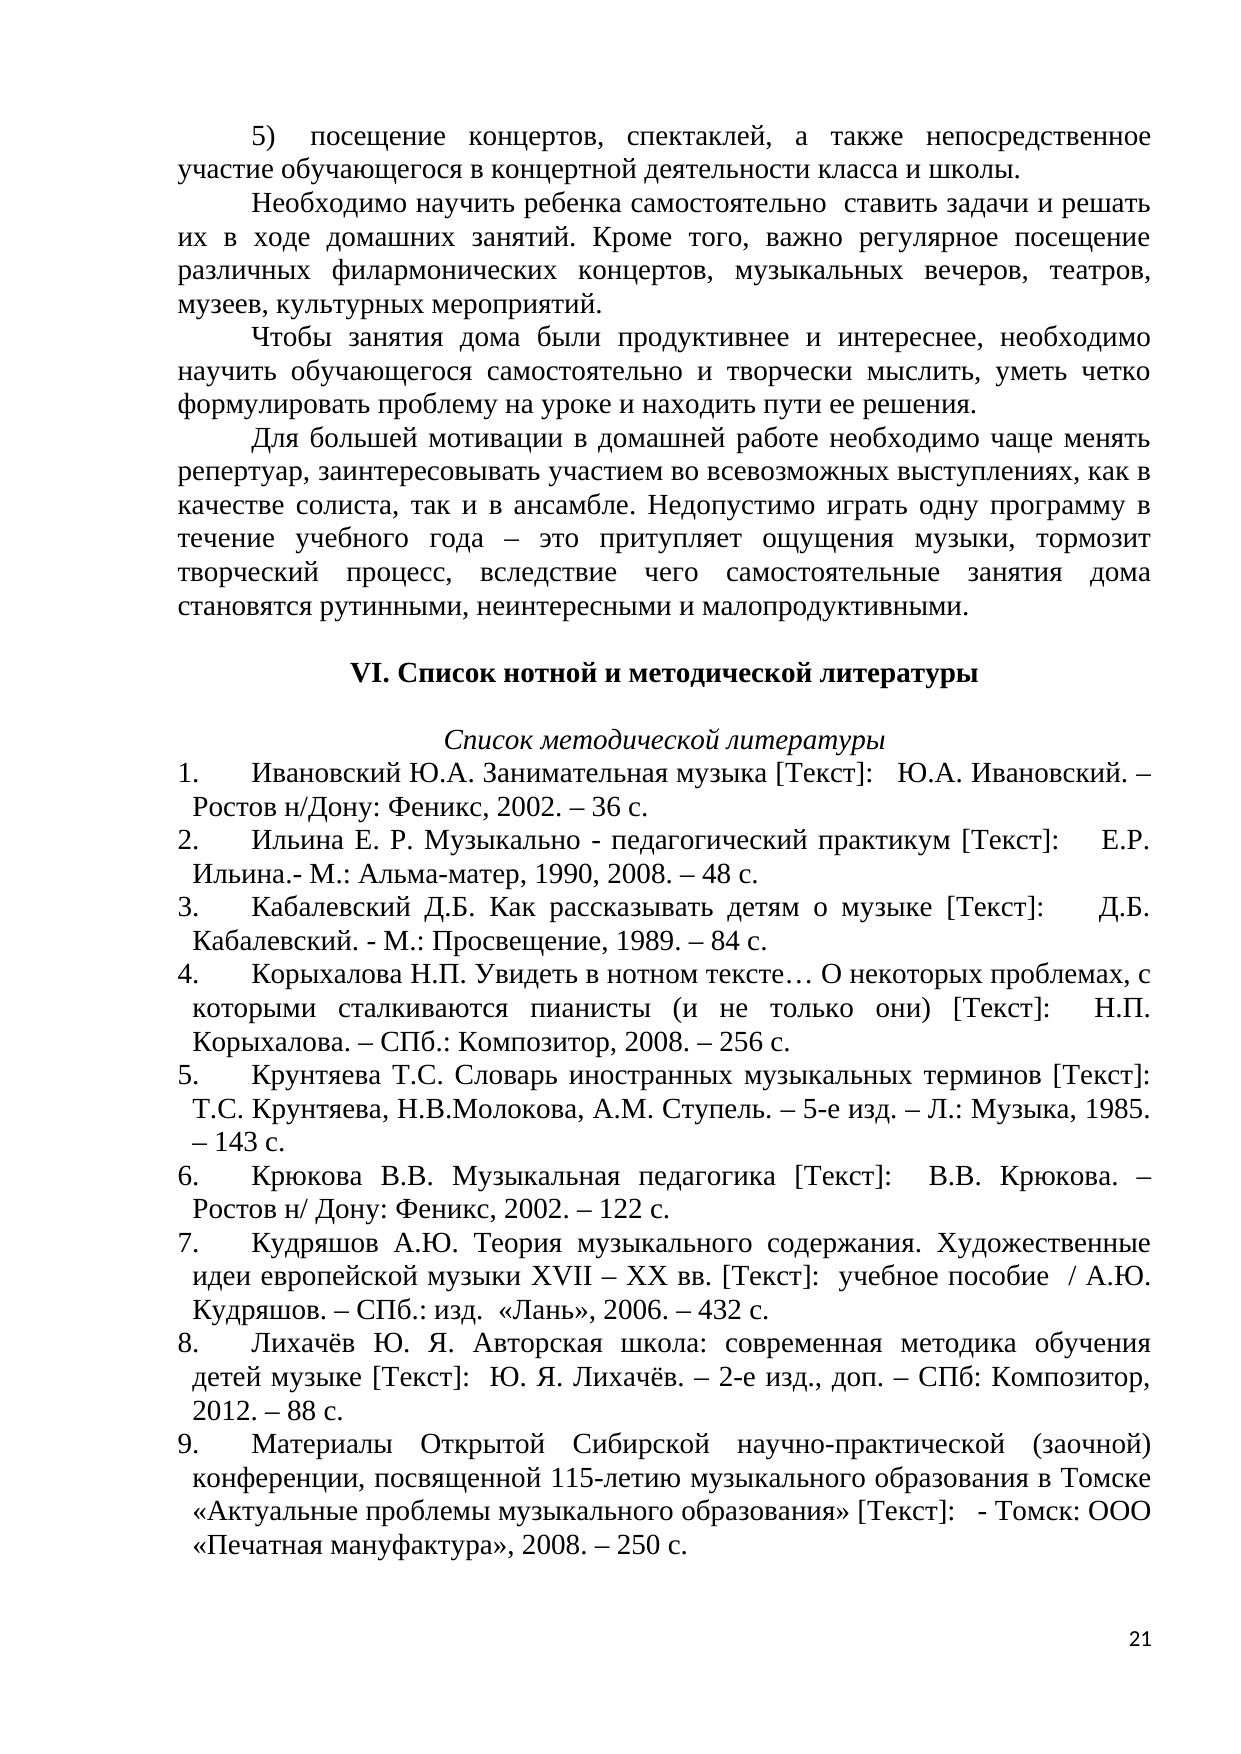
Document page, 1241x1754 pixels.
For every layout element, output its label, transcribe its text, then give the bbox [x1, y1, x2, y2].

list Материалы Открытой Сибирской научно-практической (заочной) конференции, посвященной 115-летию музыкального образования в Томске «Актуальные проблемы музыкального образования» [Текст]: - Томск: ООО «Печатная мануфактура», 2008. – 250 с. [177, 1426, 1152, 1560]
list Ивановский Ю.А. Занимательная музыка [Текст]: Ю.А. Ивановский. – Ростов н/Дону: Феникс, 2002. – 36 с. [177, 755, 1152, 822]
text Чтобы занятия дома были продуктивнее и интереснее, необходимо научить обучающегося самостоятельно и творчески мыслить, уметь четко формулировать проблему на уроке и находить пути ее решения. [177, 319, 1152, 420]
text Список методической литературы [177, 722, 1152, 755]
list Ильина Е. Р. Музыкально - педагогический практикум [Текст]: Е.Р. Ильина.- М.: Альма-матер, 1990, 2008. – 48 с. [177, 822, 1152, 889]
text Необходимо научить ребенка самостоятельно ставить задачи и решать их в ходе домашних занятий. Кроме того, важно регулярное посещение различных филармонических концертов, музыкальных вечеров, театров, музеев, культурных мероприятий. [177, 185, 1152, 319]
text VI. Список нотной и методической литературы [177, 655, 1152, 688]
list Кабалевский Д.Б. Как рассказывать детям о музыке [Текст]: Д.Б. Кабалевский. - М.: Просвещение, 1989. – 84 с. [177, 889, 1152, 957]
list Лихачёв Ю. Я. Авторская школа: современная методика обучения детей музыке [Текст]: Ю. Я. Лихачёв. – 2-е изд., доп. – СПб: Композитор, 2012. – 88 с. [177, 1326, 1152, 1426]
list Кудряшов А.Ю. Теория музыкального содержания. Художественные идеи европейской музыки XVII – XX вв. [Текст]: учебное пособие / А.Ю. Кудряшов. – СПб.: изд. «Лань», 2006. – 432 с. [177, 1225, 1152, 1326]
list Крунтяева Т.С. Словарь иностранных музыкальных терминов [Текст]: Т.С. Крунтяева, Н.В.Молокова, А.М. Ступель. – 5-е изд. – Л.: Музыка, 1985. – 143 с. [177, 1057, 1152, 1158]
text Для большей мотивации в домашней работе необходимо чаще менять репертуар, заинтересовывать участием во всевозможных выступлениях, как в качестве солиста, так и в ансамбле. Недопустимо играть одну программу в течение учебного года – это притупляет ощущения музыки, тормозит творческий процесс, вследствие чего самостоятельные занятия дома становятся рутинными, неинтересными и малопродуктивными. [177, 420, 1152, 621]
list Корыхалова Н.П. Увидеть в нотном тексте… О некоторых проблемах, с которыми сталкиваются пианисты (и не только они) [Текст]: Н.П. Корыхалова. – СПб.: Композитор, 2008. – 256 с. [177, 957, 1152, 1057]
list посещение концертов, спектаклей, а также непосредственное участие обучающегося в концертной деятельности класса и школы. [177, 118, 1152, 185]
list Крюкова В.В. Музыкальная педагогика [Текст]: В.В. Крюкова. – Ростов н/ Дону: Феникс, 2002. – 122 с. [177, 1158, 1152, 1225]
